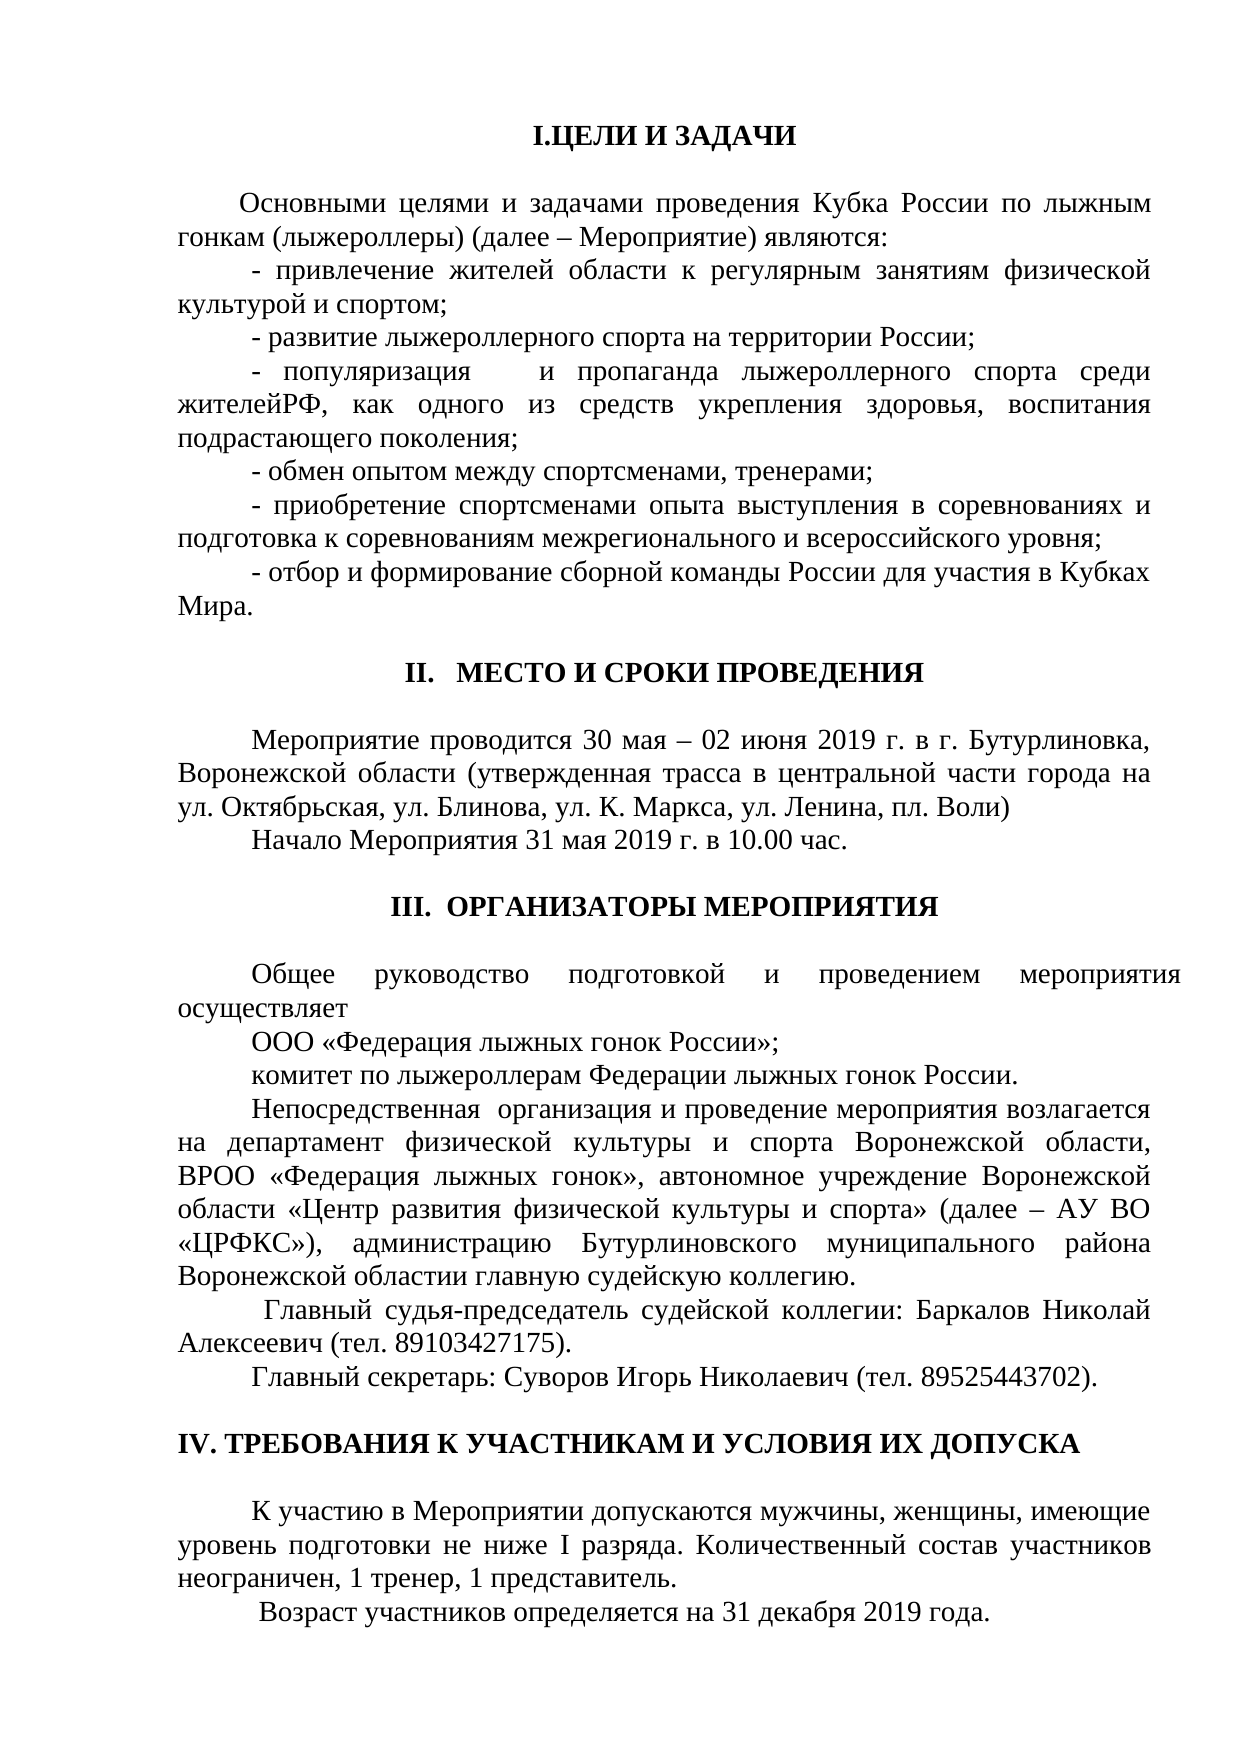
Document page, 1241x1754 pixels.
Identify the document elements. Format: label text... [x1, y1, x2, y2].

text - развитие лыжероллерного спорта на территории России; [177, 319, 1152, 353]
text III. ОРГАНИЗАТОРЫ МЕРОПРИЯТИЯ [177, 889, 1152, 923]
text - обмен опытом между спортсменами, тренерами; [177, 453, 1152, 487]
text Непосредственная организация и проведение мероприятия возлагается на департамент физической культуры и спорта Воронежской области, ВРОО «Федерация лыжных гонок», автономное учреждение Воронежской области «Центр развития физической культуры и спорта» (далее – АУ ВО «ЦРФКС»), администрацию Бутурлиновского муниципального района Воронежской областии главную судейскую коллегию. [177, 1091, 1152, 1292]
text Начало Мероприятия 31 мая 2019 г. в 10.00 час. [177, 822, 1152, 856]
text - приобретение спортсменами опыта выступления в соревнованиях и подготовка к соревнованиям межрегионального и всероссийского уровня; [177, 487, 1152, 554]
text Общее руководство подготовкой и проведением мероприятия осуществляет [177, 957, 1181, 1024]
text - отбор и формирование сборной команды России для участия в Кубках Мира. [177, 554, 1152, 621]
text комитет по лыжероллерам Федерации лыжных гонок России. [177, 1057, 1181, 1091]
text Возраст участников определяется на 31 декабря 2019 года. [177, 1594, 1152, 1627]
text I.ЦЕЛИ И ЗАДАЧИ [177, 118, 1152, 152]
text Основными целями и задачами проведения Кубка России по лыжным гонкам (лыжероллеры) (далее – Мероприятие) являются: [177, 185, 1152, 252]
text Мероприятие проводится 30 мая – 02 июня 2019 г. в г. Бутурлиновка, Воронежской области (утвержденная трасса в центральной части города на ул. Октябрьская, ул. Блинова, ул. К. Маркса, ул. Ленина, пл. Воли) [177, 722, 1152, 822]
text - популяризация и пропаганда лыжероллерного спорта среди жителейРФ, как одного из средств укрепления здоровья, воспитания подрастающего поколения; [177, 353, 1152, 453]
text - привлечение жителей области к регулярным занятиям физической культурой и спортом; [177, 252, 1152, 319]
text II. МЕСТО И СРОКИ ПРОВЕДЕНИЯ [177, 655, 1152, 688]
text IV. ТРЕБОВАНИЯ К УЧАСТНИКАМ И УСЛОВИЯ ИХ ДОПУСКА [177, 1426, 1152, 1460]
text ООО «Федерация лыжных гонок России»; [177, 1024, 1181, 1057]
text Главный секретарь: Суворов Игорь Николаевич (тел. 89525443702). [177, 1359, 1152, 1393]
text Главный судья-председатель судейской коллегии: Баркалов Николай Алексеевич (тел. 89103427175). [177, 1292, 1152, 1359]
text К участию в Мероприятии допускаются мужчины, женщины, имеющие уровень подготовки не ниже I разряда. Количественный состав участников неограничен, 1 тренер, 1 представитель. [177, 1493, 1152, 1594]
